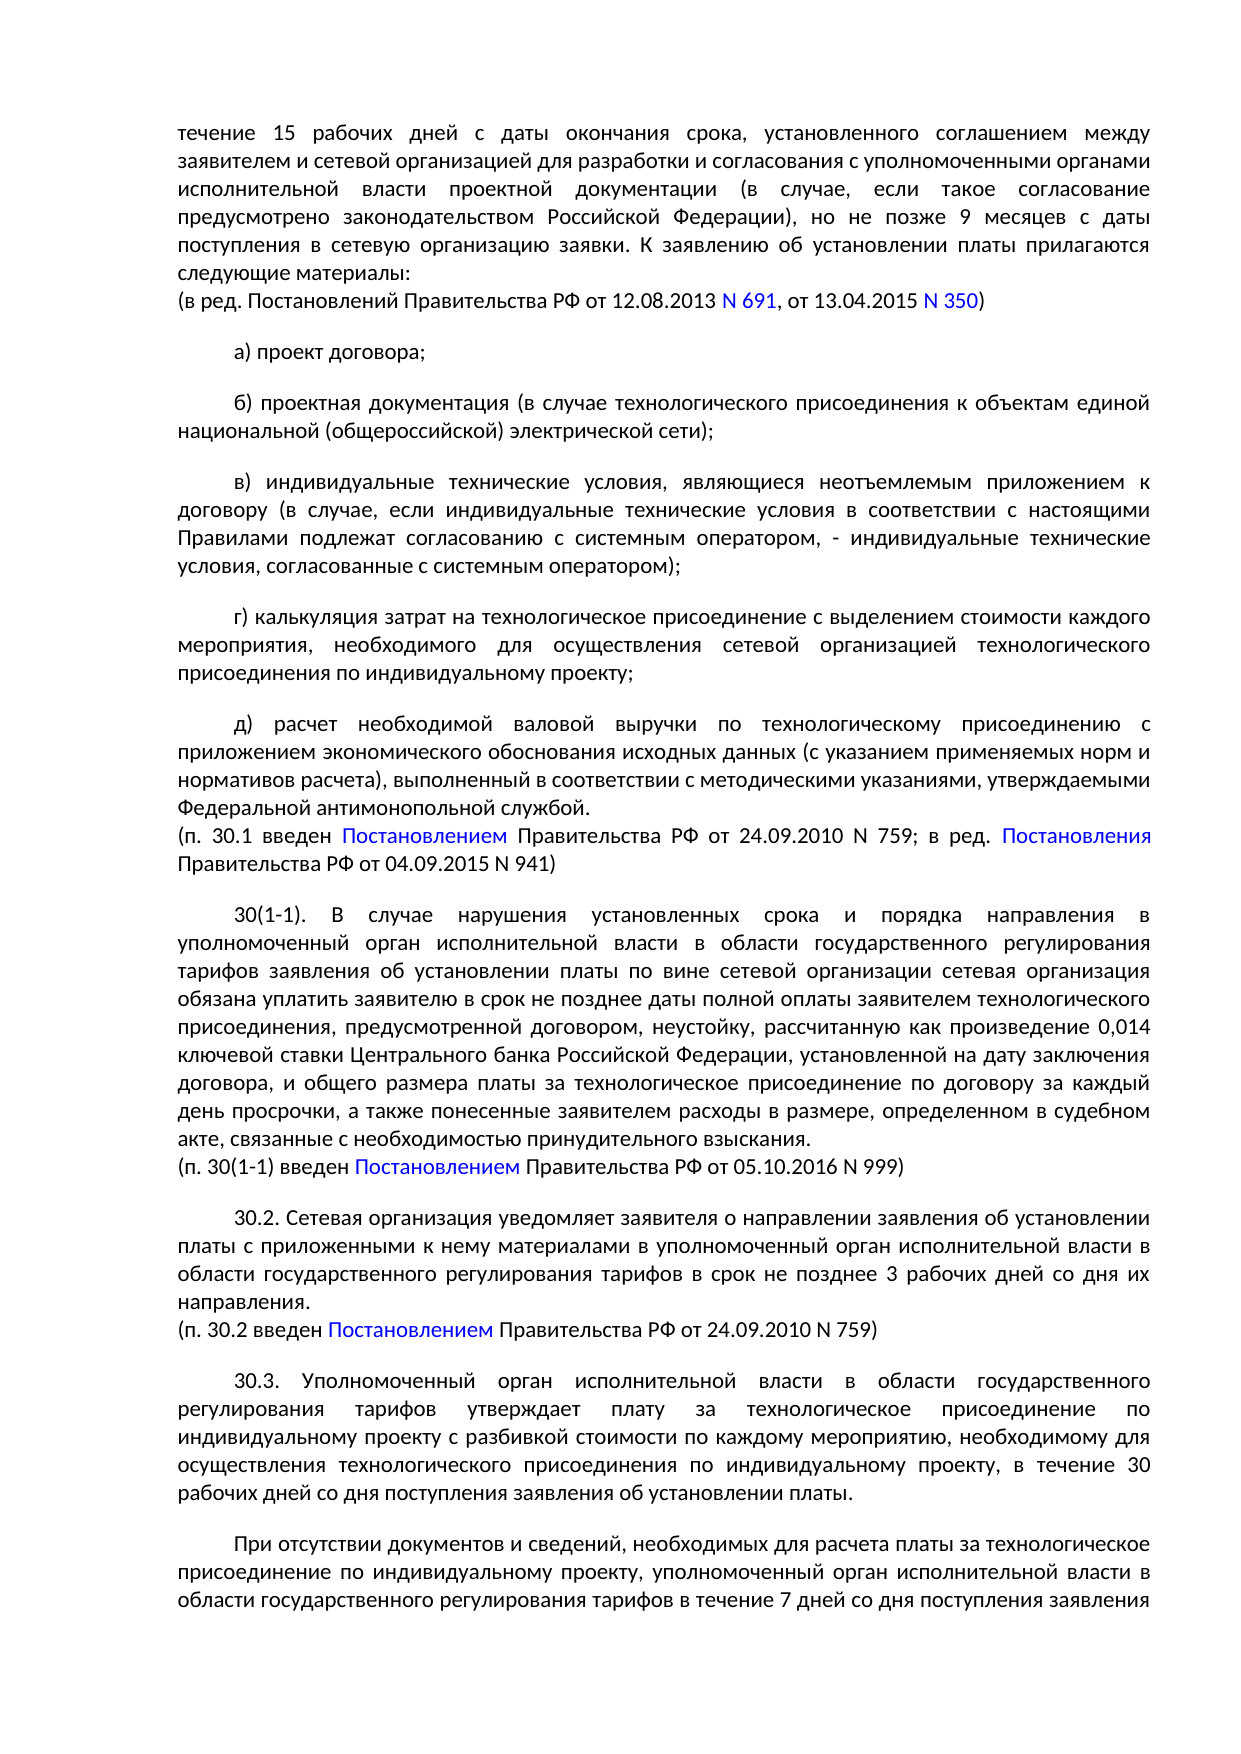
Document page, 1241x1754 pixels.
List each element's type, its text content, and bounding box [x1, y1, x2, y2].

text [177, 118, 1152, 286]
text (в ред. Постановлений Правительства РФ от 12.08.2013 N 691, от 13.04.2015 N 350) [177, 286, 1152, 314]
text б) проектная документация (в случае технологического присоединения к объектам единой национальной (общероссийской) электрической сети); [177, 388, 1152, 444]
text (п. 30.1 введен Постановлением Правительства РФ от 24.09.2010 N 759; в ред. Постановления Правительства РФ от 04.09.2015 N 941) [177, 821, 1152, 877]
text а) проект договора; [177, 337, 1152, 365]
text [177, 1529, 1152, 1613]
text 30(1-1). В случае нарушения установленных срока и порядка направления в уполномоченный орган исполнительной власти в области государственного регулирования тарифов заявления об установлении платы по вине сетевой организации сетевая организация обязана уплатить заявителю в срок не позднее даты полной оплаты заявителем технологического присоединения, предусмотренной договором, неустойку, рассчитанную как произведение 0,014 ключевой ставки Центрального банка Российской Федерации, установленной на дату заключения договора, и общего размера платы за технологическое присоединение по договору за каждый день просрочки, а также понесенные заявителем расходы в размере, определенном в судебном акте, связанные с необходимостью принудительного взыскания. [177, 900, 1152, 1152]
text (п. 30.2 введен Постановлением Правительства РФ от 24.09.2010 N 759) [177, 1315, 1152, 1343]
text (п. 30(1-1) введен Постановлением Правительства РФ от 05.10.2016 N 999) [177, 1152, 1152, 1180]
text д) расчет необходимой валовой выручки по технологическому присоединению с приложением экономического обоснования исходных данных (с указанием применяемых норм и нормативов расчета), выполненный в соответствии с методическими указаниями, утверждаемыми Федеральной антимонопольной службой. [177, 709, 1152, 821]
text в) индивидуальные технические условия, являющиеся неотъемлемым приложением к договору (в случае, если индивидуальные технические условия в соответствии с настоящими Правилами подлежат согласованию с системным оператором, - индивидуальные технические условия, согласованные с системным оператором); [177, 467, 1152, 579]
text 30.3. Уполномоченный орган исполнительной власти в области государственного регулирования тарифов утверждает плату за технологическое присоединение по индивидуальному проекту с разбивкой стоимости по каждому мероприятию, необходимому для осуществления технологического присоединения по индивидуальному проекту, в течение 30 рабочих дней со дня поступления заявления об установлении платы. [177, 1366, 1152, 1506]
text г) калькуляция затрат на технологическое присоединение с выделением стоимости каждого мероприятия, необходимого для осуществления сетевой организацией технологического присоединения по индивидуальному проекту; [177, 602, 1152, 686]
text 30.2. Сетевая организация уведомляет заявителя о направлении заявления об установлении платы с приложенными к нему материалами в уполномоченный орган исполнительной власти в области государственного регулирования тарифов в срок не позднее 3 рабочих дней со дня их направления. [177, 1203, 1152, 1315]
